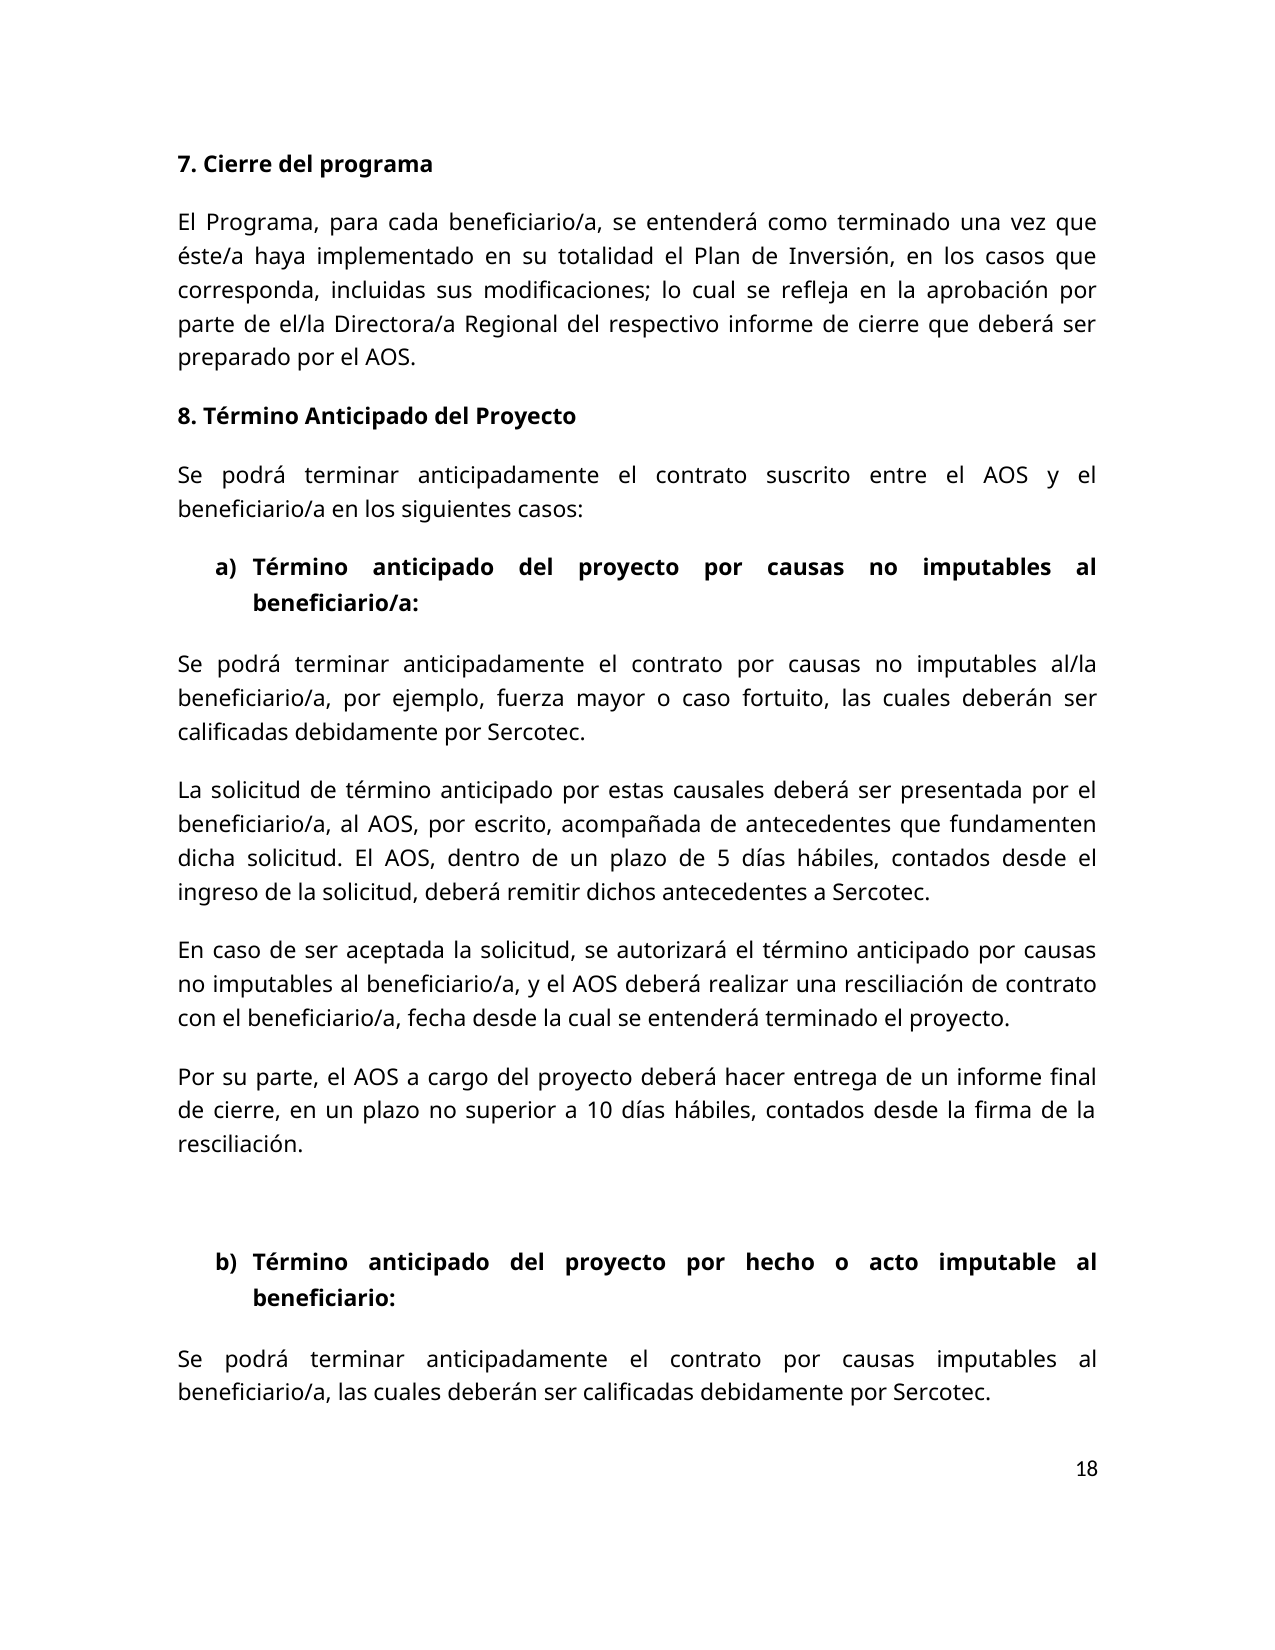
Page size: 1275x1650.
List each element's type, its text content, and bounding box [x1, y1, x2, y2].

text Se podrá terminar anticipadamente el contrato por causas imputables al beneficiario/a, las cuales deberán ser calificadas debidamente por Sercotec. [177, 1343, 1098, 1408]
text La solicitud de término anticipado por estas causales deberá ser presentada por el beneficiario/a, al AOS, por escrito, acompañada de antecedentes que fundamenten dicha solicitud. El AOS, dentro de un plazo de 5 días hábiles, contados desde el ingreso de la solicitud, deberá remitir dichos antecedentes a Sercotec. [177, 774, 1098, 907]
text Por su parte, el AOS a cargo del proyecto deberá hacer entrega de un informe final de cierre, en un plazo no superior a 10 días hábiles, contados desde la firma de la resciliación. [177, 1061, 1098, 1159]
text El Programa, para cada beneficiario/a, se entenderá como terminado una vez que éste/a haya implementado en su totalidad el Plan de Inversión, en los casos que corresponda, incluidas sus modificaciones; lo cual se refleja en la aprobación por parte de el/la Directora/a Regional del respectivo informe de cierre que deberá ser preparado por el AOS. [177, 206, 1098, 373]
text Se podrá terminar anticipadamente el contrato suscrito entre el AOS y el beneficiario/a en los siguientes casos: [177, 459, 1098, 524]
list Término anticipado del proyecto por causas no imputables al beneficiario/a: [215, 551, 1098, 618]
text Se podrá terminar anticipadamente el contrato por causas no imputables al/la beneficiario/a, por ejemplo, fuerza mayor o caso fortuito, las cuales deberán ser calificadas debidamente por Sercotec. [177, 648, 1098, 747]
text 7. Cierre del programa [177, 148, 1098, 179]
list Término anticipado del proyecto por hecho o acto imputable al beneficiario: [215, 1246, 1098, 1313]
text 8. Término Anticipado del Proyecto [177, 400, 1098, 431]
text En caso de ser aceptada la solicitud, se autorizará el término anticipado por causas no imputables al beneficiario/a, y el AOS deberá realizar una resciliación de contrato con el beneficiario/a, fecha desde la cual se entenderá terminado el proyecto. [177, 934, 1098, 1033]
